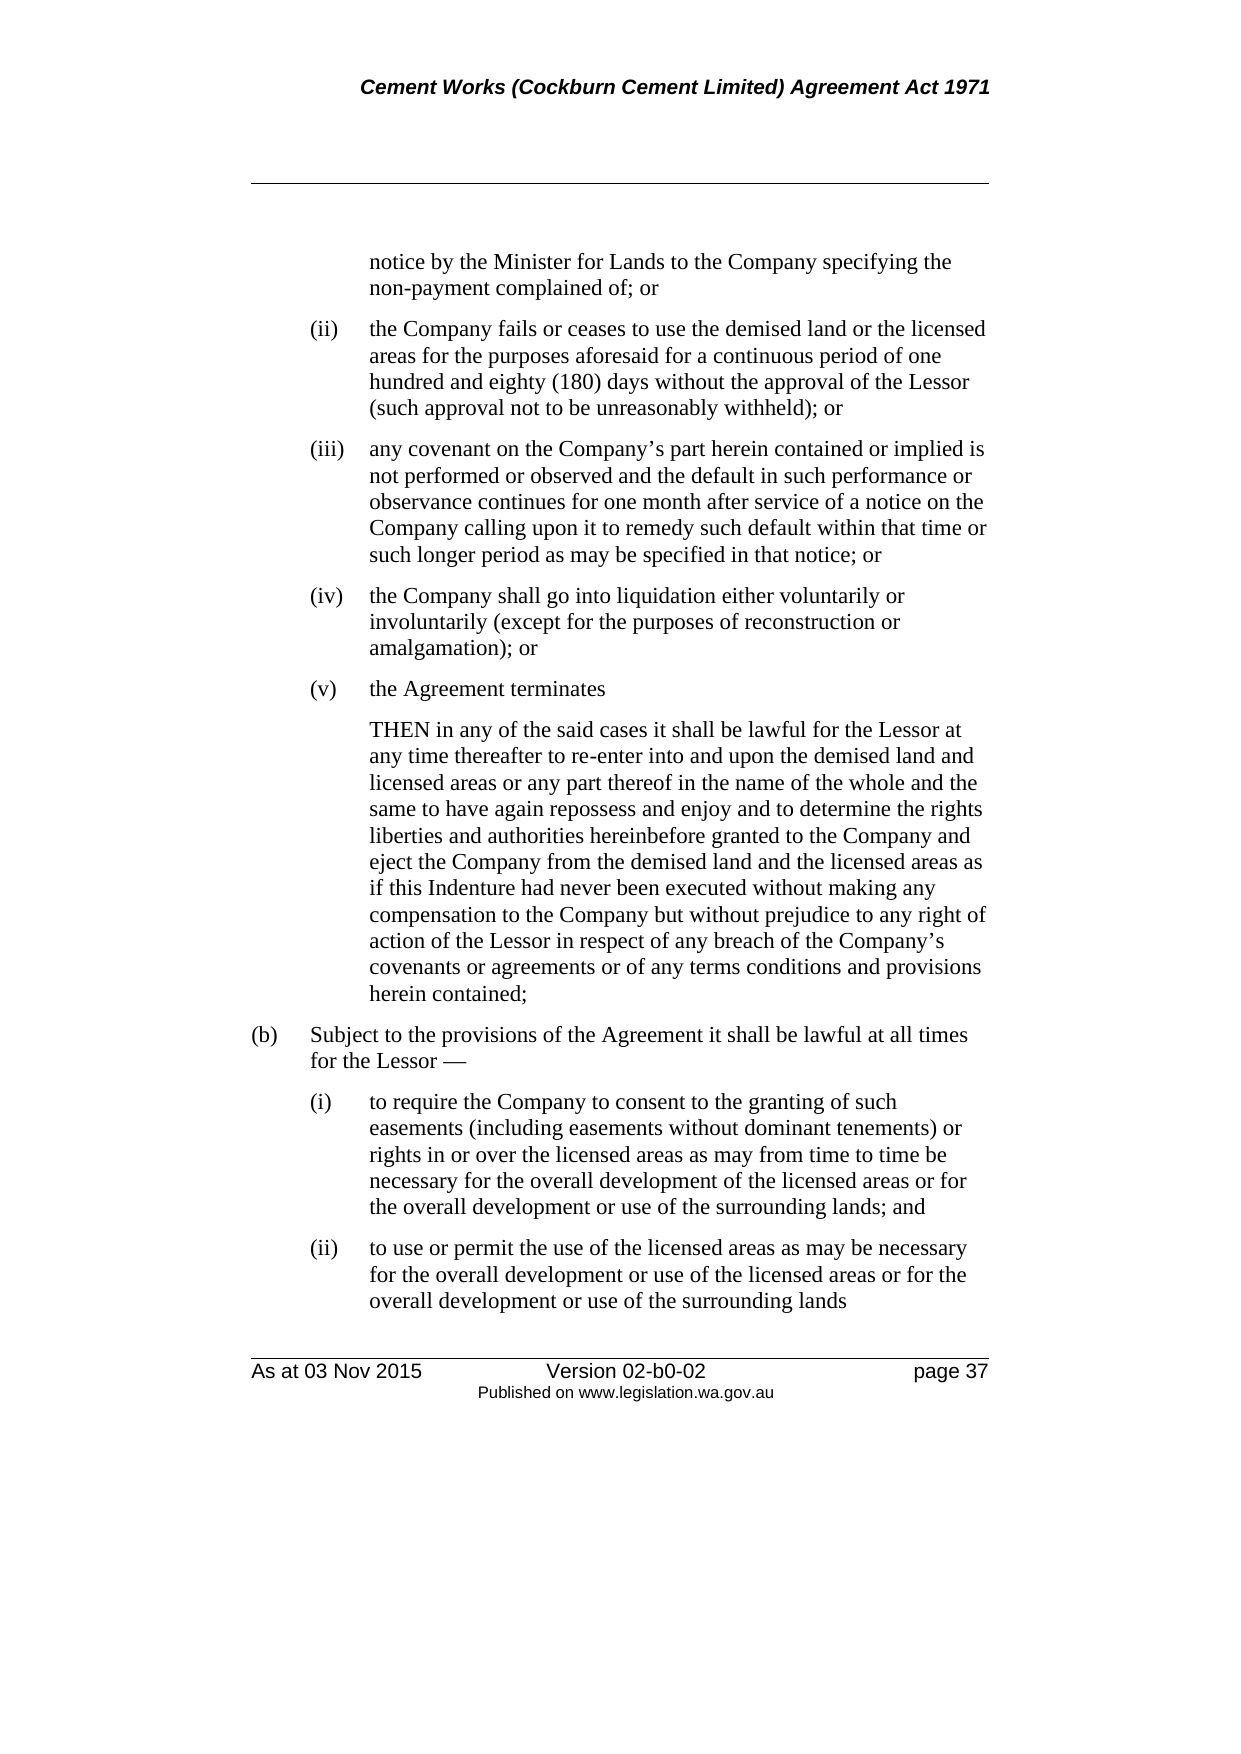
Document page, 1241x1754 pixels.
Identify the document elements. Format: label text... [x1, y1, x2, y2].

text (v) the Agreement terminates [251, 675, 989, 702]
text (i) to require the Company to consent to the granting of such easements (including easements without dominant tenements) or rights in or over the licensed areas as may from time to time be necessary for the overall development of the licensed areas or for the overall development or use of the surrounding lands; and [251, 1088, 989, 1220]
text (iv) the Company shall go into liquidation either voluntarily or involuntarily (except for the purposes of reconstruction or amalgamation); or [251, 582, 989, 661]
text (ii) to use or permit the use of the licensed areas as may be necessary for the overall development or use of the licensed areas or for the overall development or use of the surrounding lands [251, 1234, 989, 1313]
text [251, 248, 989, 301]
text (b) Subject to the provisions of the Agreement it shall be lawful at all times for the Lessor — [251, 1021, 989, 1073]
text THEN in any of the said cases it shall be lawful for the Lessor at any time thereafter to re-enter into and upon the demised land and licensed areas or any part thereof in the name of the whole and the same to have again repossess and enjoy and to determine the rights liberties and authorities hereinbefore granted to the Company and eject the Company from the demised land and the licensed areas as if this Indenture had never been executed without making any compensation to the Company but without prejudice to any right of action of the Lessor in respect of any breach of the Company’s covenants or agreements or of any terms conditions and provisions herein contained; [251, 716, 989, 1006]
text (ii) the Company fails or ceases to use the demised land or the licensed areas for the purposes aforesaid for a continuous period of one hundred and eighty (180) days without the approval of the Lessor (such approval not to be unreasonably withheld); or [251, 315, 989, 421]
text (iii) any covenant on the Company’s part herein contained or implied is not performed or observed and the default in such performance or observance continues for one month after service of a notice on the Company calling upon it to remedy such default within that time or such longer period as may be specified in that notice; or [251, 435, 989, 567]
